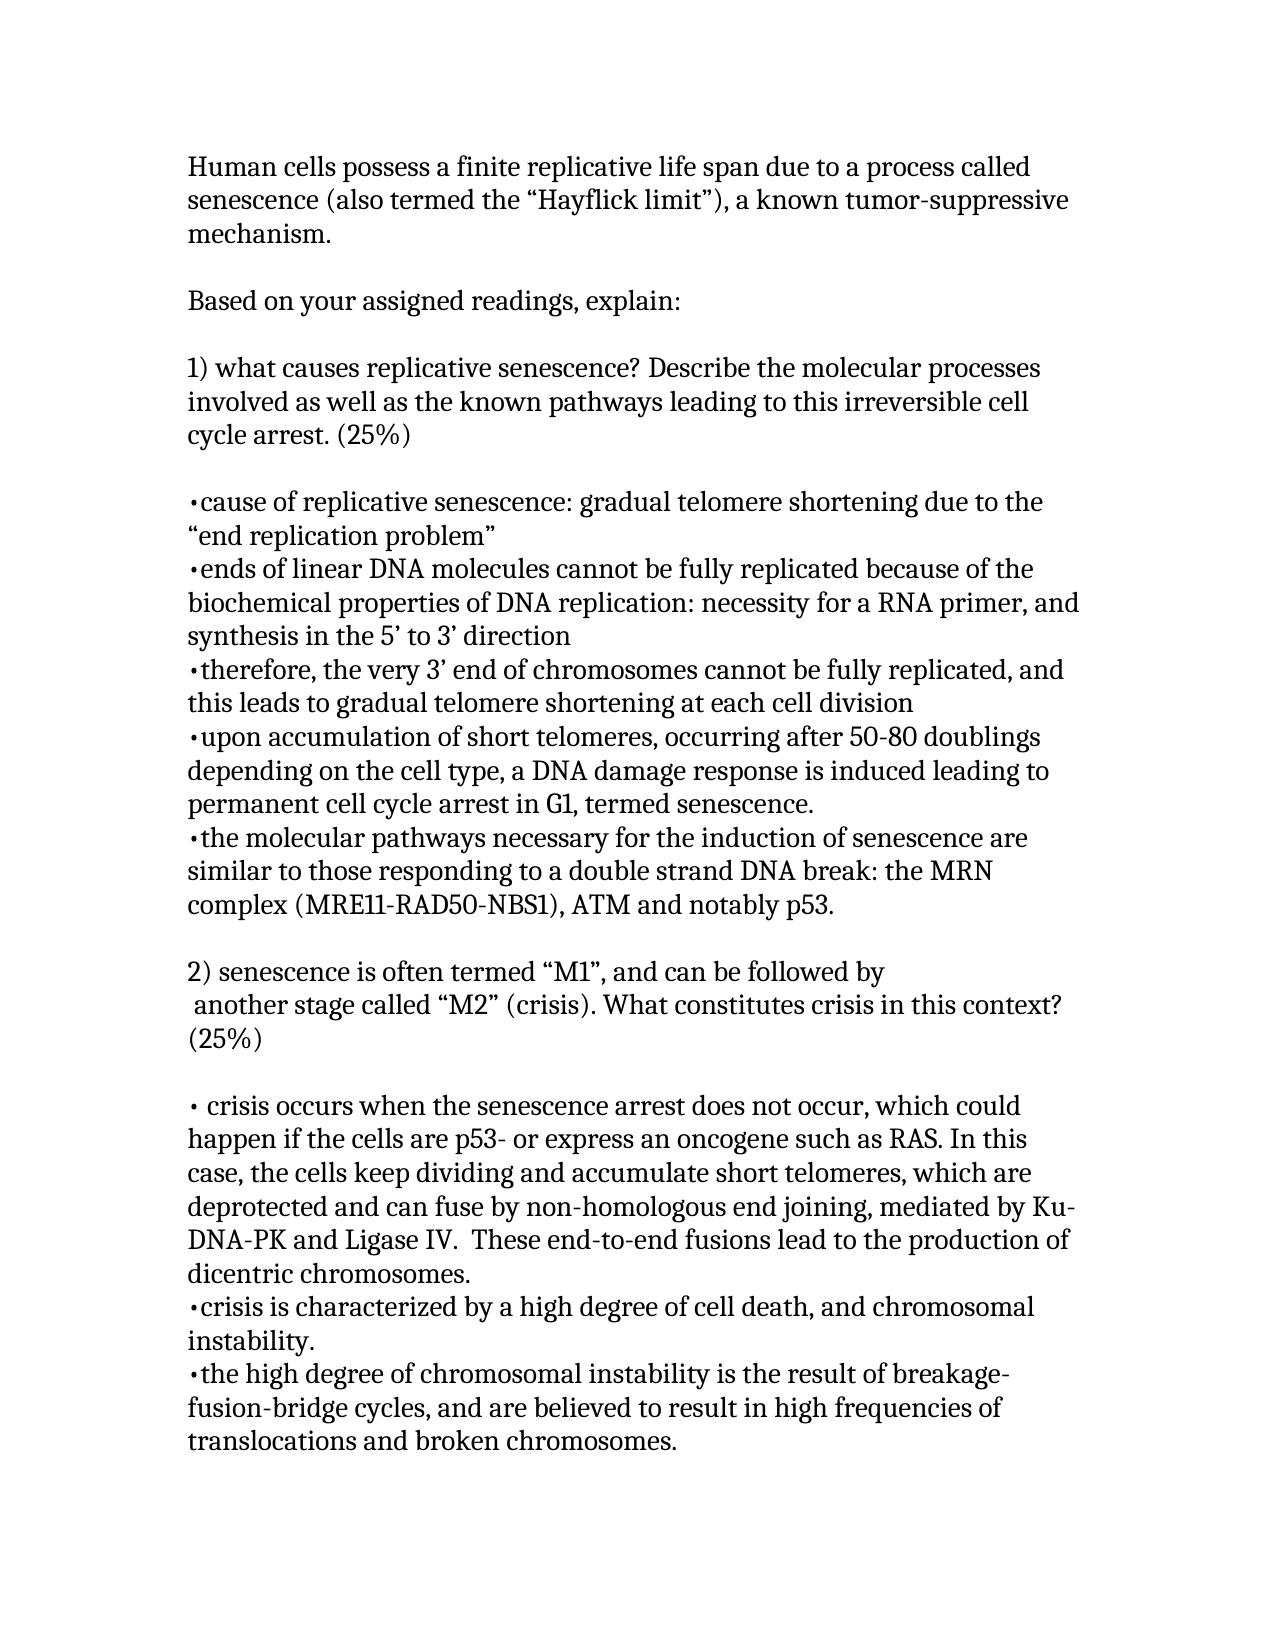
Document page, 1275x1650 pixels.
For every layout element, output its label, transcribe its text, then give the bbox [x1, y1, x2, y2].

text •ends of linear DNA molecules cannot be fully replicated because of the biochemical properties of DNA replication: necessity for a RNA primer, and synthesis in the 5’ to 3’ direction [187, 552, 1087, 653]
text another stage called “M2” (crisis). What constitutes crisis in this context? (25%) [187, 988, 1087, 1056]
text •the molecular pathways necessary for the induction of senescence are similar to those responding to a double strand DNA break: the MRN complex (MRE11-RAD50-NBS1), ATM and notably p53. [187, 821, 1087, 921]
text 2) senescence is often termed “M1”, and can be followed by [187, 955, 1087, 988]
text •the high degree of chromosomal instability is the result of breakage-fusion-bridge cycles, and are believed to result in high frequencies of translocations and broken chromosomes. [187, 1357, 1087, 1458]
text •therefore, the very 3’ end of chromosomes cannot be fully replicated, and this leads to gradual telomere shortening at each cell division [187, 653, 1087, 720]
text •upon accumulation of short telomeres, occurring after 50-80 doublings depending on the cell type, a DNA damage response is induced leading to permanent cell cycle arrest in G1, termed senescence. [187, 720, 1087, 821]
text Human cells possess a finite replicative life span due to a process called senescence (also termed the “Hayflick limit”), a known tumor-suppressive mechanism. [187, 150, 1087, 251]
text Based on your assigned readings, explain: [187, 284, 1087, 318]
text •cause of replicative senescence: gradual telomere shortening due to the “end replication problem” [187, 485, 1087, 552]
text 1) what causes replicative senescence? Describe the molecular processes involved as well as the known pathways leading to this irreversible cell cycle arrest. (25%) [187, 351, 1087, 452]
text •crisis is characterized by a high degree of cell death, and chromosomal instability. [187, 1290, 1087, 1357]
text • crisis occurs when the senescence arrest does not occur, which could happen if the cells are p53- or express an oncogene such as RAS. In this case, the cells keep dividing and accumulate short telomeres, which are deprotected and can fuse by non-homologous end joining, mediated by Ku-DNA-PK and Ligase IV. These end-to-end fusions lead to the production of dicentric chromosomes. [187, 1089, 1087, 1290]
